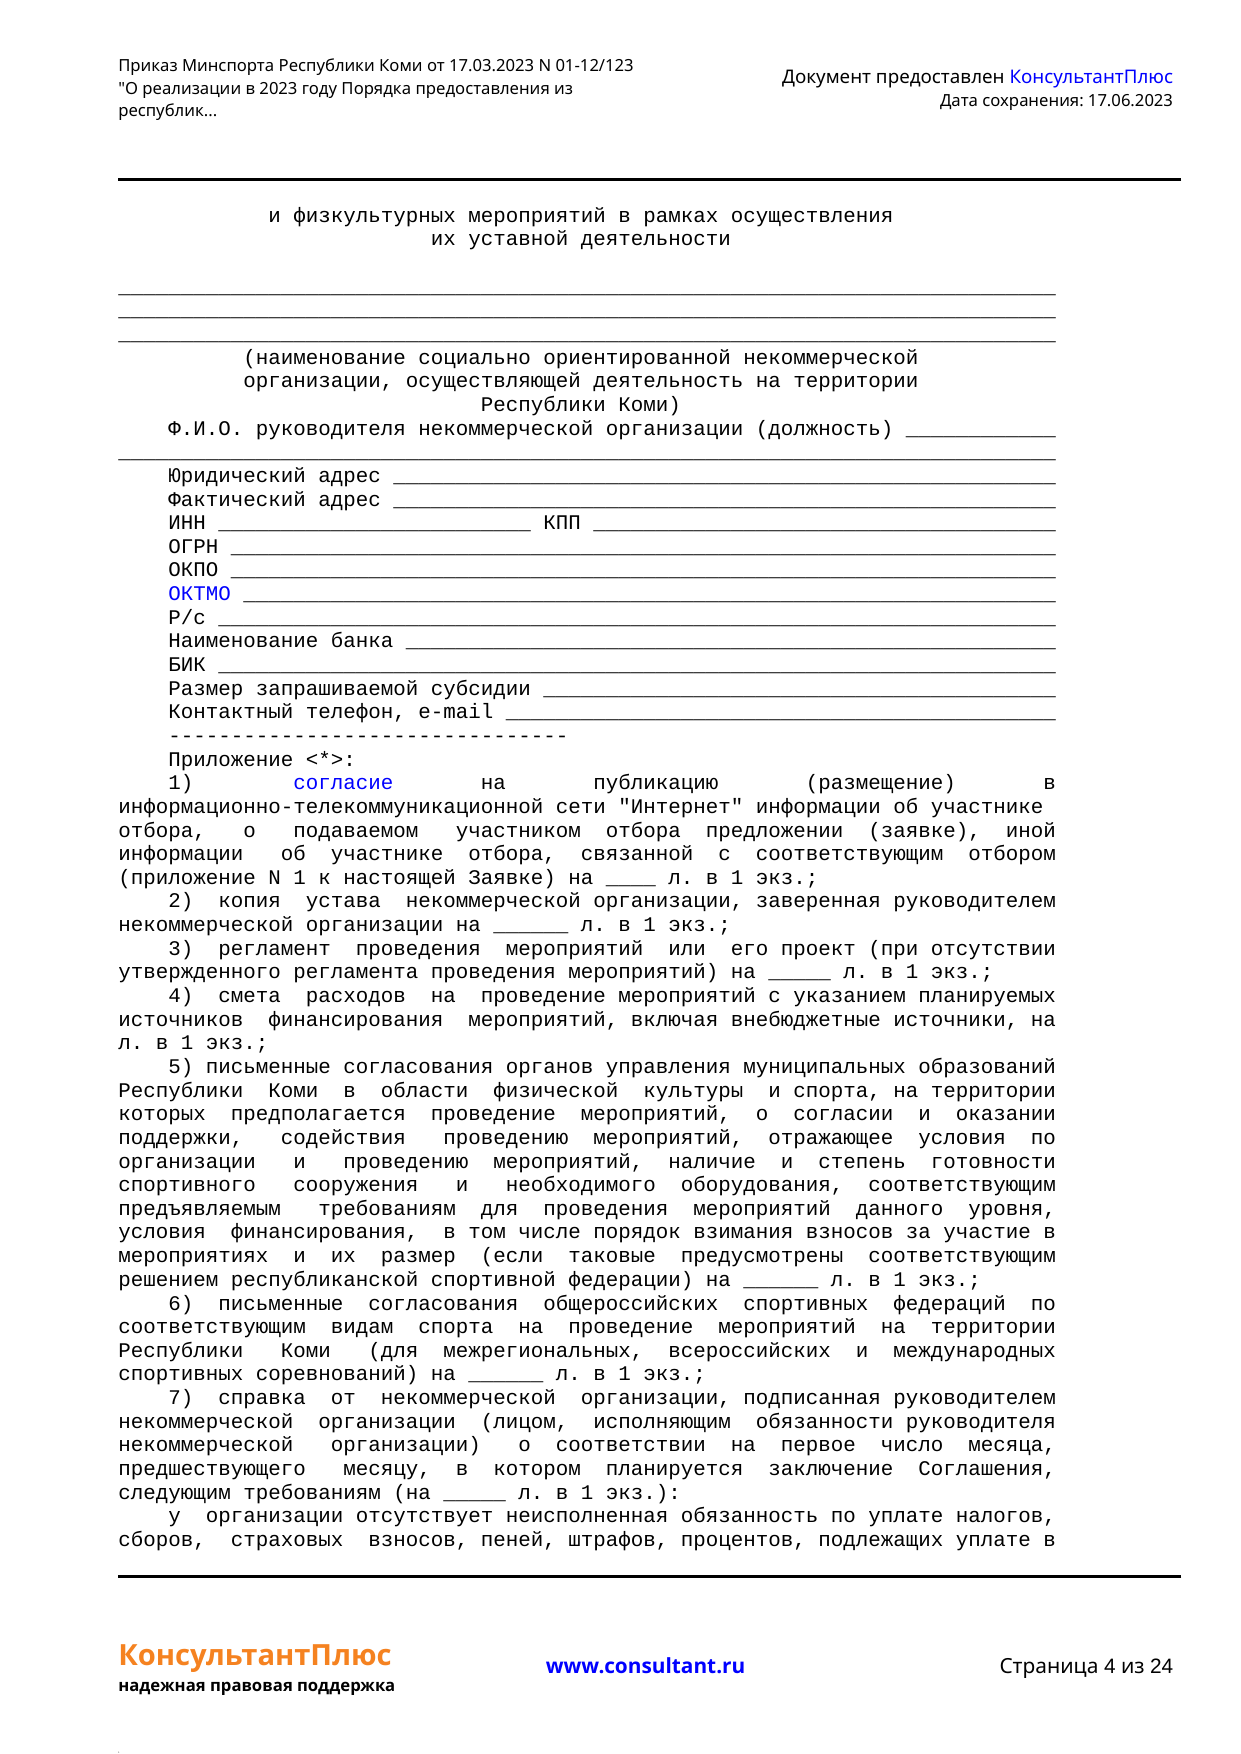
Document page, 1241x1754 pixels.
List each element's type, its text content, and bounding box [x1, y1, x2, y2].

text Юридический адрес _____________________________________________________ [118, 465, 1181, 488]
text -------------------------------- [118, 725, 1181, 749]
text ОГРН __________________________________________________________________ [118, 536, 1181, 559]
text Приложение <*>: [118, 749, 1181, 772]
text Республики Коми в области физической культуры и спорта, на территории [118, 1080, 1181, 1103]
text следующим требованиям (на _____ л. в 1 экз.): [118, 1482, 1181, 1505]
text организации, осуществляющей деятельность на территории [118, 370, 1181, 394]
text 6) письменные согласования общероссийских спортивных федераций по [118, 1292, 1181, 1316]
text отбора, о подаваемом участником отбора предложении (заявке), иной [118, 819, 1181, 843]
text Республики Коми) [118, 394, 1181, 418]
text 5) письменные согласования органов управления муниципальных образований [118, 1056, 1181, 1080]
text некоммерческой организации) о соответствии на первое число месяца, [118, 1434, 1181, 1458]
text у организации отсутствует неисполненная обязанность по уплате налогов, [118, 1505, 1181, 1529]
text их уставной деятельности [118, 228, 1181, 252]
text Наименование банка ____________________________________________________ [118, 630, 1181, 654]
text предъявляемым требованиям для проведения мероприятий данного уровня, [118, 1198, 1181, 1222]
text и физкультурных мероприятий в рамках осуществления [118, 205, 1181, 228]
text (приложение N 1 к настоящей Заявке) на ____ л. в 1 экз.; [118, 867, 1181, 891]
text 1) согласие на публикацию (размещение) в [118, 772, 1181, 796]
text соответствующим видам спорта на проведение мероприятий на территории [118, 1316, 1181, 1340]
text ИНН _________________________ КПП _____________________________________ [118, 512, 1181, 536]
text спортивных соревнований) на ______ л. в 1 экз.; [118, 1363, 1181, 1387]
text которых предполагается проведение мероприятий, о согласии и оказании [118, 1103, 1181, 1127]
text некоммерческой организации (лицом, исполняющим обязанности руководителя [118, 1411, 1181, 1434]
text Фактический адрес _____________________________________________________ [118, 488, 1181, 512]
text 2) копия устава некоммерческой организации, заверенная руководителем [118, 891, 1181, 914]
text предшествующего месяцу, в котором планируется заключение Соглашения, [118, 1458, 1181, 1482]
text некоммерческой организации на ______ л. в 1 экз.; [118, 914, 1181, 938]
text БИК ___________________________________________________________________ [118, 654, 1181, 678]
text Ф.И.О. руководителя некоммерческой организации (должность) ____________ [118, 418, 1181, 441]
text утвержденного регламента проведения мероприятий) на _____ л. в 1 экз.; [118, 961, 1181, 985]
text ___________________________________________________________________________ [118, 441, 1181, 465]
text ОКПО __________________________________________________________________ [118, 559, 1181, 583]
text 3) регламент проведения мероприятий или его проект (при отсутствии [118, 938, 1181, 961]
text сборов, страховых взносов, пеней, штрафов, процентов, подлежащих уплате в [118, 1529, 1181, 1553]
text ___________________________________________________________________________ [118, 323, 1181, 347]
text ОКТМО _________________________________________________________________ [118, 583, 1181, 607]
text ___________________________________________________________________________ [118, 299, 1181, 323]
text Контактный телефон, e-mail ____________________________________________ [118, 701, 1181, 725]
text ___________________________________________________________________________ [118, 276, 1181, 299]
text Р/с ___________________________________________________________________ [118, 607, 1181, 630]
text информации об участнике отбора, связанной с соответствующим отбором [118, 843, 1181, 867]
text мероприятиях и их размер (если таковые предусмотрены соответствующим [118, 1245, 1181, 1269]
text спортивного сооружения и необходимого оборудования, соответствующим [118, 1174, 1181, 1198]
text организации и проведению мероприятий, наличие и степень готовности [118, 1151, 1181, 1174]
text информационно-телекоммуникационной сети "Интернет" информации об участнике [118, 796, 1181, 819]
text Республики Коми (для межрегиональных, всероссийских и международных [118, 1340, 1181, 1363]
text 4) смета расходов на проведение мероприятий с указанием планируемых [118, 985, 1181, 1009]
text 7) справка от некоммерческой организации, подписанная руководителем [118, 1387, 1181, 1411]
text источников финансирования мероприятий, включая внебюджетные источники, на [118, 1009, 1181, 1032]
text поддержки, содействия проведению мероприятий, отражающее условия по [118, 1127, 1181, 1151]
text условия финансирования, в том числе порядок взимания взносов за участие в [118, 1222, 1181, 1245]
text решением республиканской спортивной федерации) на ______ л. в 1 экз.; [118, 1269, 1181, 1292]
text (наименование социально ориентированной некоммерческой [118, 347, 1181, 370]
text л. в 1 экз.; [118, 1032, 1181, 1056]
text Размер запрашиваемой субсидии _________________________________________ [118, 678, 1181, 701]
